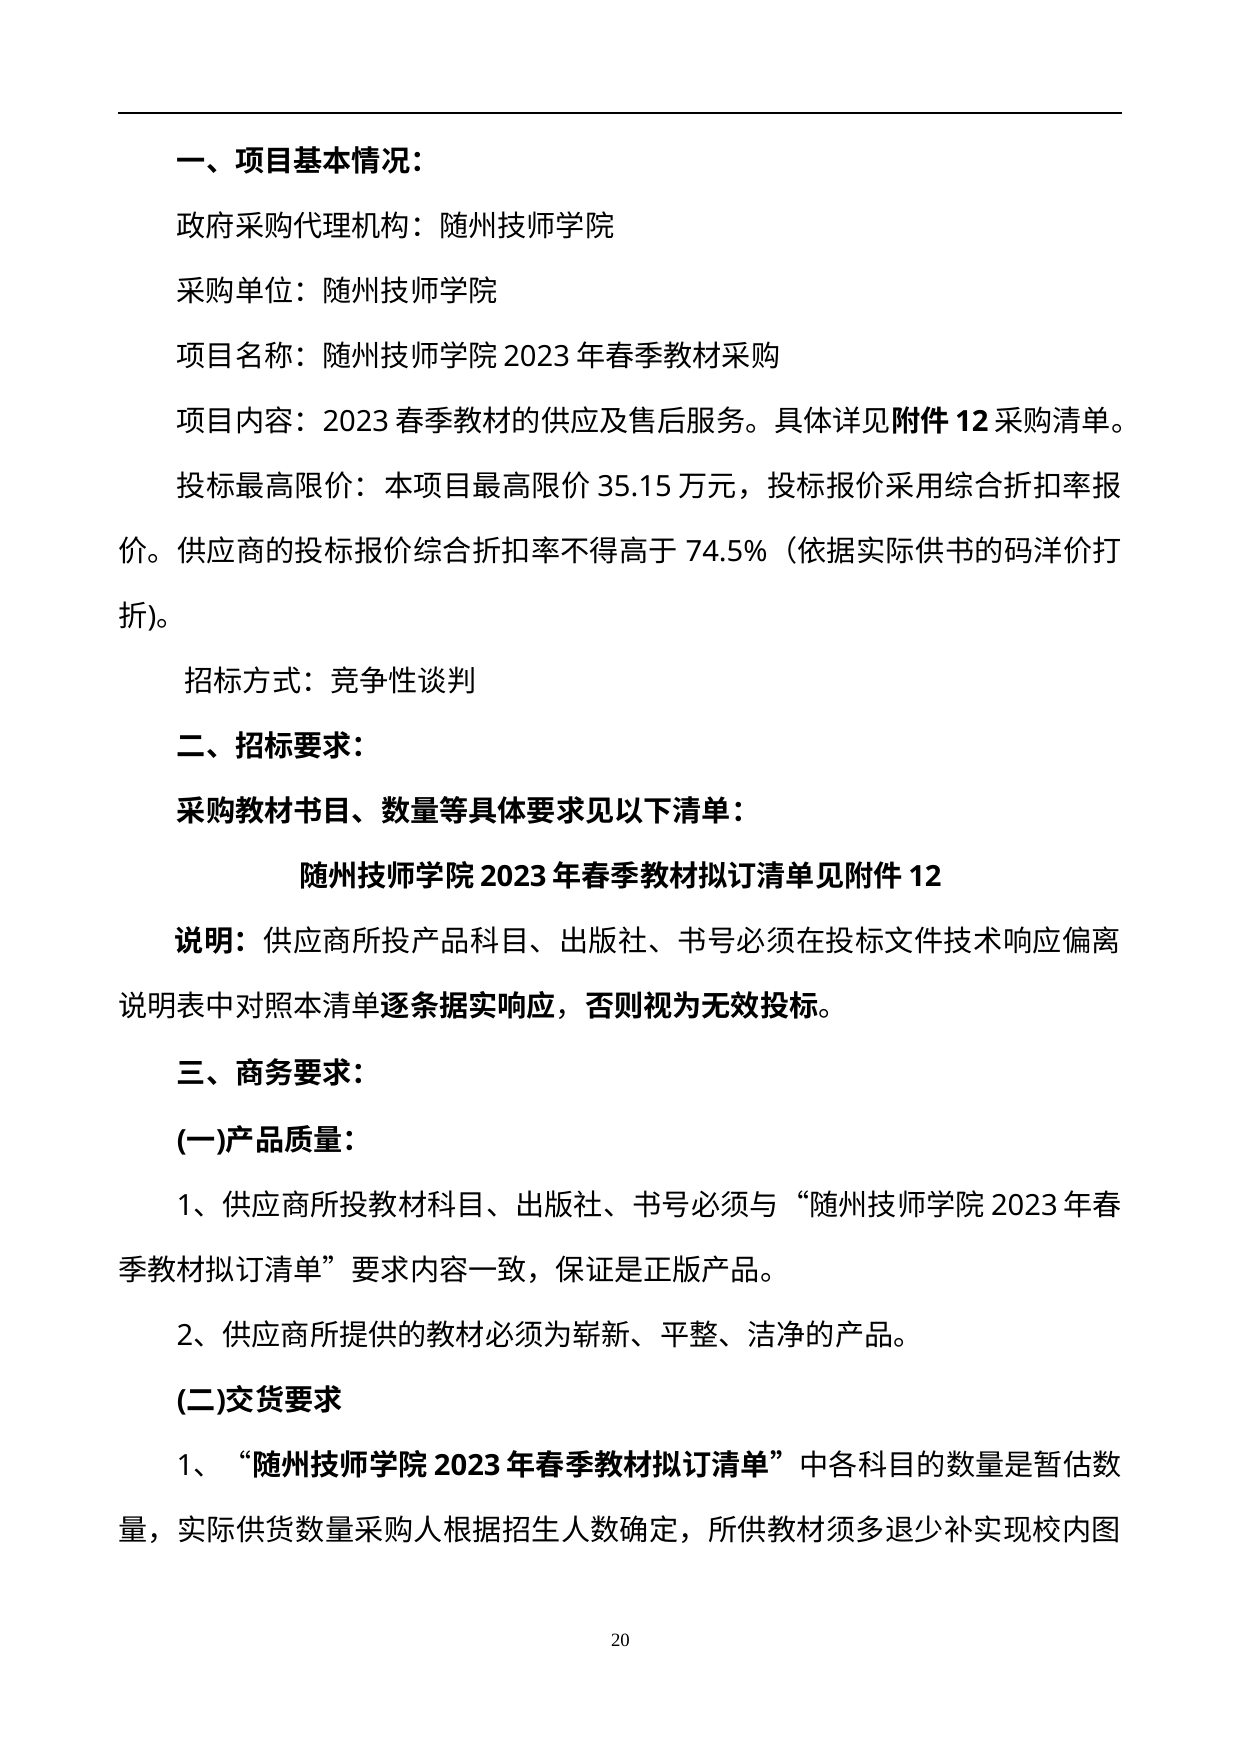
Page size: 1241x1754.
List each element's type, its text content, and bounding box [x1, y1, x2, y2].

text 项目内容：2023春季教材的供应及售后服务。具体详见附件12采购清单。 [118, 386, 1122, 451]
text 三、商务要求： [110, 1036, 1130, 1105]
text 招标方式：竞争性谈判 [118, 646, 1122, 711]
text 项目名称：随州技师学院2023年春季教材采购 [118, 321, 1122, 386]
text 一、项目基本情况： [118, 126, 1122, 191]
text 2、供应商所提供的教材必须为崭新、平整、洁净的产品。 [118, 1300, 1122, 1365]
text 随州技师学院2023年春季教材拟订清单见附件12 [118, 841, 1122, 906]
text 投标最高限价：本项目最高限价35.15万元，投标报价采用综合折扣率报价。供应商的投标报价综合折扣率不得高于74.5%（依据实际供书的码洋价打折)。 [118, 451, 1122, 646]
text 说明：供应商所投产品科目、出版社、书号必须在投标文件技术响应偏离说明表中对照本清单逐条据实响应，否则视为无效投标。 [118, 906, 1122, 1036]
text 采购教材书目、数量等具体要求见以下清单： [118, 776, 1122, 841]
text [118, 1430, 1122, 1560]
text 二、招标要求： [118, 711, 1122, 776]
text (二)交货要求 [118, 1365, 1122, 1430]
text 采购单位：随州技师学院 [118, 256, 1122, 321]
text 政府采购代理机构：随州技师学院 [118, 191, 1122, 256]
text 1、供应商所投教材科目、出版社、书号必须与“随州技师学院2023年春季教材拟订清单”要求内容一致，保证是正版产品。 [118, 1170, 1122, 1300]
text (一)产品质量： [118, 1105, 1122, 1170]
